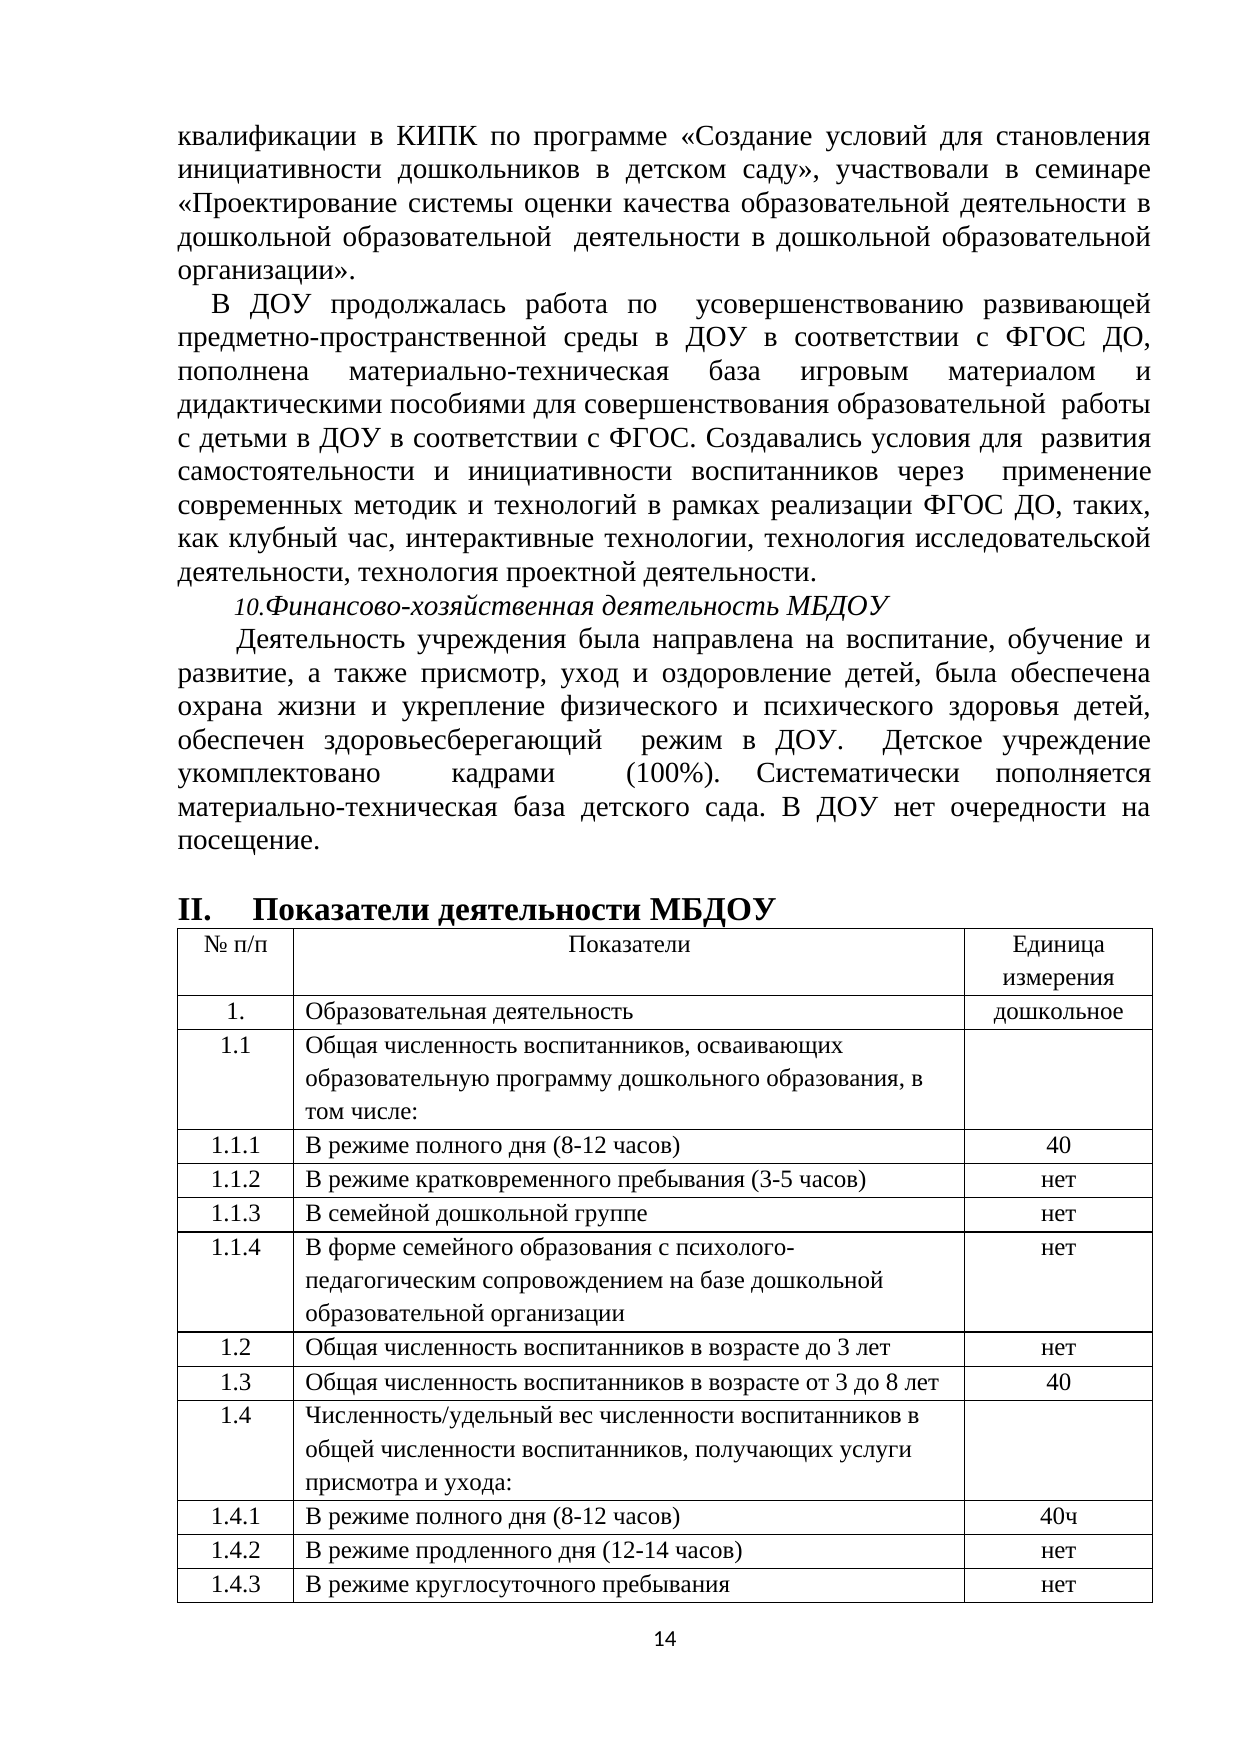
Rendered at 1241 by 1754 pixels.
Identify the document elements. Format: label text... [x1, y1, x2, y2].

table_cell В режиме круглосуточного пребывания [294, 1569, 964, 1602]
table_cell 1.1.2 [178, 1164, 293, 1197]
table_cell 40ч [965, 1501, 1152, 1534]
table_cell 1.4 [178, 1401, 293, 1500]
table_cell В режиме кратковременного пребывания (3-5 часов) [294, 1164, 964, 1197]
table_cell 1.4.2 [178, 1535, 293, 1568]
table_cell [965, 1030, 1152, 1129]
table_header № п/п [178, 929, 293, 995]
table_cell нет [965, 1198, 1152, 1231]
table_cell 40 [965, 1367, 1152, 1399]
table_cell 40 [965, 1130, 1152, 1163]
table_cell В режиме полного дня (8-12 часов) [294, 1130, 964, 1163]
list Деятельность учреждения была направлена на воспитание, обучение и развитие, а также присмотр, уход и оздоровление детей, была обеспечена охрана жизни и укрепление физического и психического здоровья детей, обеспечен здоровьесберегающий режим в ДОУ. Детское учреждение укомплектовано кадрами (100%). Систематически пополняется материально-техническая база детского сада. В ДОУ нет очередности на посещение. [177, 621, 1152, 856]
table_cell нет [965, 1535, 1152, 1568]
list В ДОУ продолжалась работа по усовершенствованию развивающей предметно-пространственной среды в ДОУ в соответствии с ФГОС ДО, пополнена материально-техническая база игровым материалом и дидактическими пособиями для совершенствования образовательной работы с детьми в ДОУ в соответствии с ФГОС. Создавались условия для развития самостоятельности и инициативности воспитанников через применение современных методик и технологий в рамках реализации ФГОС ДО, таких, как клубный час, интерактивные технологии, технология исследовательской деятельности, технология проектной деятельности. [177, 286, 1152, 588]
table_cell В режиме полного дня (8-12 часов) [294, 1501, 964, 1534]
list Показатели деятельности МБДОУ [177, 889, 1152, 928]
table_cell 1.1 [178, 1030, 293, 1129]
table_cell нет [965, 1233, 1152, 1331]
table_cell В форме семейного образования с психолого-педагогическим сопровождением на базе дошкольной образовательной организации [294, 1233, 964, 1331]
table_cell 1.1.4 [178, 1233, 293, 1331]
table_cell нет [965, 1569, 1152, 1602]
table_cell Общая численность воспитанников в возрасте до 3 лет [294, 1333, 964, 1366]
table_cell Общая численность воспитанников, осваивающих образовательную программу дошкольного образования, в том числе: [294, 1030, 964, 1129]
table_cell 1.3 [178, 1367, 293, 1399]
table_cell [965, 1401, 1152, 1500]
table_header Показатели [294, 929, 964, 995]
table_cell дошкольное [965, 996, 1152, 1029]
table_cell Численность/удельный вес численности воспитанников в общей численности воспитанников, получающих услуги присмотра и ухода: [294, 1401, 964, 1500]
table_cell нет [965, 1164, 1152, 1197]
table_cell Общая численность воспитанников в возрасте от 3 до 8 лет [294, 1367, 964, 1399]
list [177, 118, 1152, 286]
text 10.Финансово-хозяйственная деятельность МБДОУ [177, 588, 1152, 621]
table_cell В семейной дошкольной группе [294, 1198, 964, 1231]
table_cell 1. [178, 996, 293, 1029]
table_cell 1.1.3 [178, 1198, 293, 1231]
table_cell 1.4.3 [178, 1569, 293, 1602]
table_cell нет [965, 1333, 1152, 1366]
table_cell 1.1.1 [178, 1130, 293, 1163]
table_cell В режиме продленного дня (12-14 часов) [294, 1535, 964, 1568]
table_header Единица измерения [965, 929, 1152, 995]
table_cell Образовательная деятельность [294, 996, 964, 1029]
table_cell 1.2 [178, 1333, 293, 1366]
table_cell 1.4.1 [178, 1501, 293, 1534]
